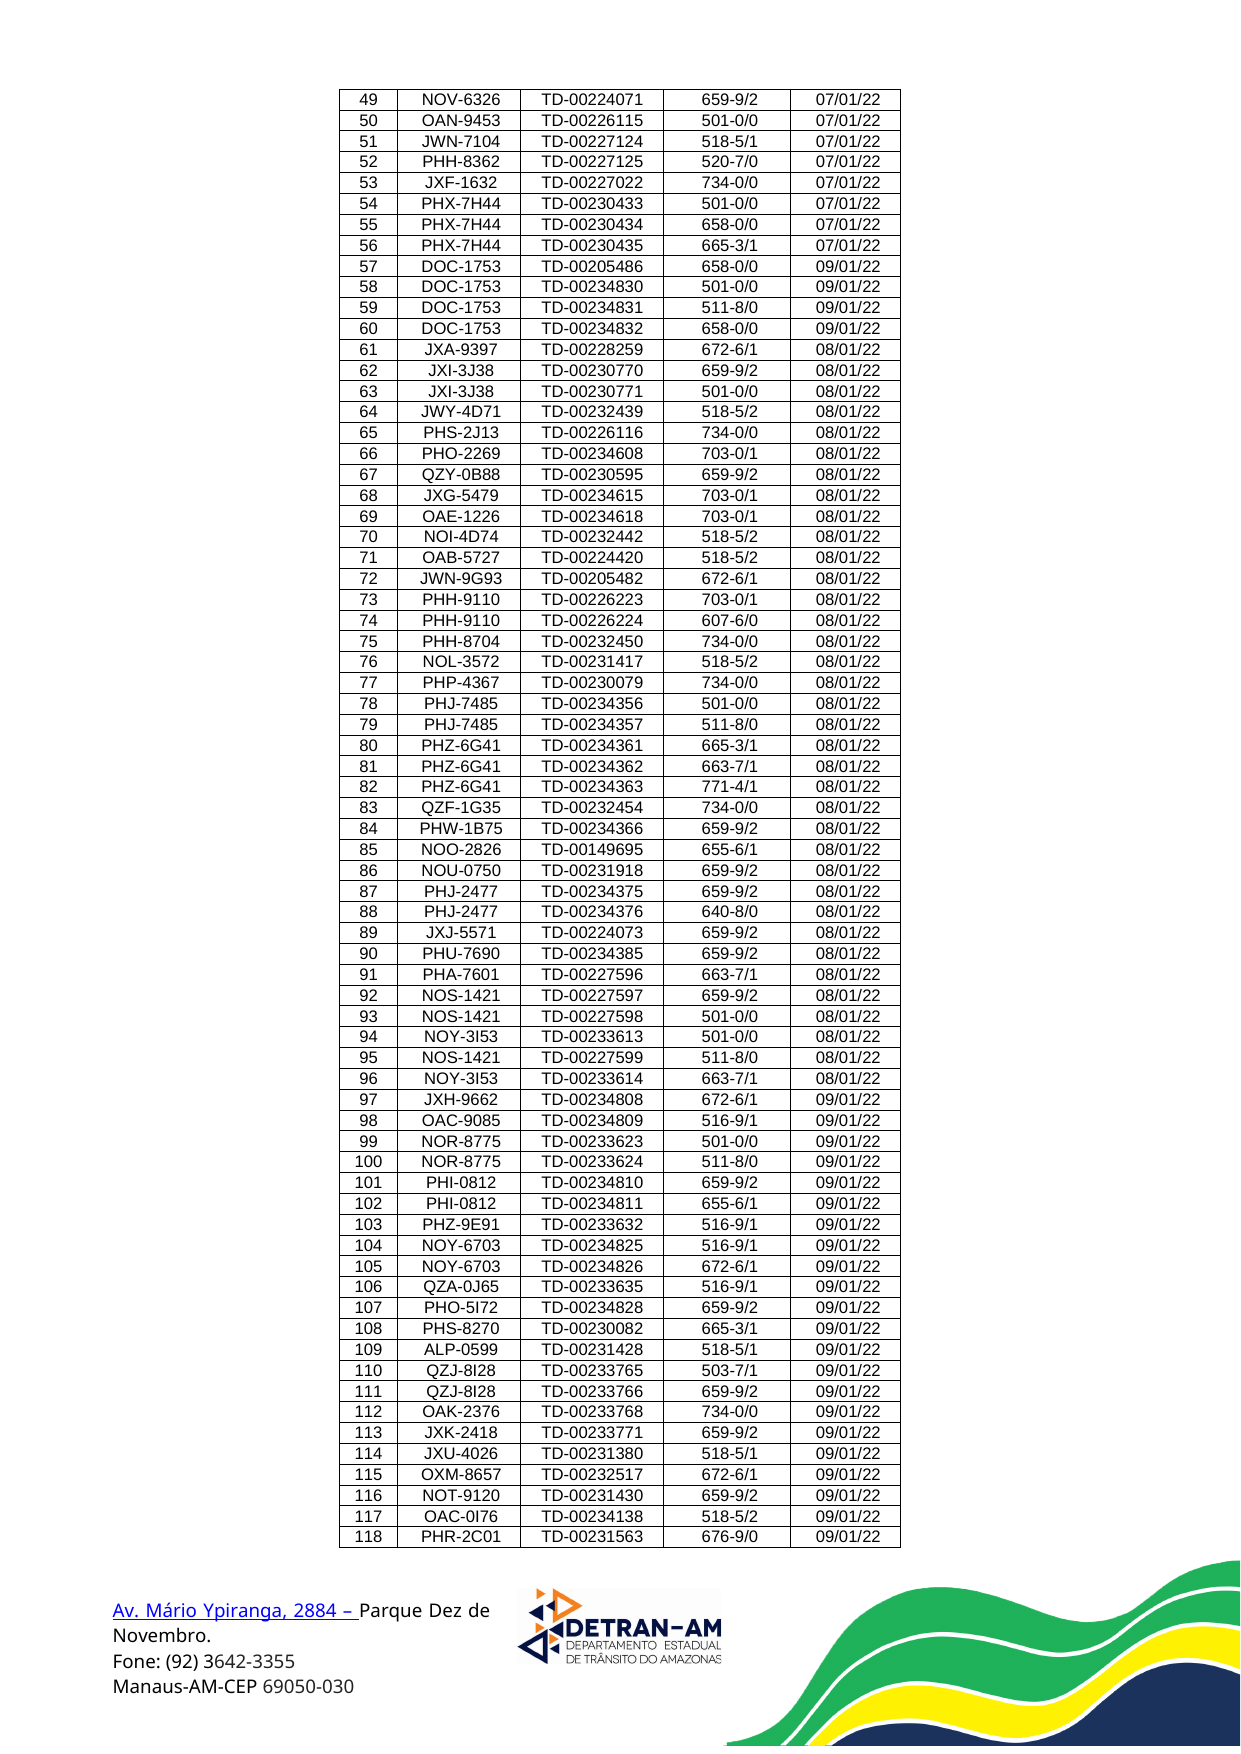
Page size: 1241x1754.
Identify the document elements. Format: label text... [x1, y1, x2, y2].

table_cell 70 [340, 527, 397, 547]
table_cell 69 [340, 506, 397, 526]
table_cell 09/01/22 [791, 1298, 900, 1318]
table_cell 09/01/22 [791, 1444, 900, 1464]
table_cell TD-00233613 [521, 1027, 663, 1047]
table_cell 734-0/0 [664, 1402, 790, 1422]
table_cell 659-9/2 [664, 1423, 790, 1443]
table_cell JXA-9397 [398, 340, 520, 359]
table_cell 08/01/22 [791, 402, 900, 422]
table_cell 655-6/1 [664, 1194, 790, 1214]
table_cell 659-9/2 [664, 1486, 790, 1505]
table_cell 98 [340, 1111, 397, 1130]
table_cell 08/01/22 [791, 652, 900, 672]
table_cell 08/01/22 [791, 1069, 900, 1089]
table_cell TD-00232454 [521, 798, 663, 818]
table_cell DOC-1753 [398, 277, 520, 297]
table_cell 56 [340, 236, 397, 255]
table_cell TD-00234810 [521, 1173, 663, 1193]
table_cell 518-5/1 [664, 1444, 790, 1464]
table_cell NOO-2826 [398, 840, 520, 859]
table_cell 09/01/22 [791, 1236, 900, 1255]
table_cell 09/01/22 [791, 1215, 900, 1234]
table_cell DOC-1753 [398, 256, 520, 276]
table_cell 08/01/22 [791, 361, 900, 380]
table_cell 74 [340, 611, 397, 630]
table_cell OAE-1226 [398, 506, 520, 526]
table_cell 110 [340, 1361, 397, 1380]
table_cell 501-0/0 [664, 1027, 790, 1047]
table_cell TD-00232517 [521, 1465, 663, 1484]
table_cell NOL-3572 [398, 652, 520, 672]
table_cell 08/01/22 [791, 715, 900, 734]
table_cell QZJ-8I28 [398, 1381, 520, 1401]
table_cell 09/01/22 [791, 1173, 900, 1193]
table_cell TD-00233623 [521, 1131, 663, 1151]
table_cell 103 [340, 1215, 397, 1234]
table_cell NOV-6326 [398, 90, 520, 109]
table_cell 511-8/0 [664, 1152, 790, 1172]
table_cell 82 [340, 777, 397, 797]
table_cell PHO-2269 [398, 444, 520, 464]
table_cell 09/01/22 [791, 298, 900, 318]
table_cell 676-9/0 [664, 1527, 790, 1547]
table_cell JXI-3J38 [398, 361, 520, 380]
table_cell 97 [340, 1090, 397, 1109]
table_cell 73 [340, 590, 397, 609]
table_cell OAC-9085 [398, 1111, 520, 1130]
table_cell PHX-7H44 [398, 236, 520, 255]
table_cell TD-00230435 [521, 236, 663, 255]
table_cell 08/01/22 [791, 881, 900, 901]
table_cell OXM-8657 [398, 1465, 520, 1484]
table_cell 07/01/22 [791, 152, 900, 172]
table_cell 07/01/22 [791, 111, 900, 130]
table_cell 09/01/22 [791, 1090, 900, 1109]
table_cell 65 [340, 423, 397, 443]
table_cell 672-6/1 [664, 569, 790, 589]
table_cell TD-00224073 [521, 923, 663, 943]
table_cell DOC-1753 [398, 319, 520, 339]
table_cell TD-00224420 [521, 548, 663, 568]
table_cell TD-00234809 [521, 1111, 663, 1130]
table_cell PHR-2C01 [398, 1527, 520, 1547]
table_cell 54 [340, 194, 397, 214]
table_cell 518-5/2 [664, 527, 790, 547]
table_cell 92 [340, 986, 397, 1005]
table_cell 511-8/0 [664, 715, 790, 734]
table_cell 60 [340, 319, 397, 339]
table_cell 117 [340, 1506, 397, 1526]
table_cell 09/01/22 [791, 1131, 900, 1151]
table_cell 659-9/2 [664, 90, 790, 109]
table_cell NOY-6703 [398, 1256, 520, 1276]
table_cell TD-00227596 [521, 965, 663, 984]
table_cell 08/01/22 [791, 819, 900, 839]
table_cell PHJ-7485 [398, 694, 520, 714]
table_cell TD-00234808 [521, 1090, 663, 1109]
table_cell 79 [340, 715, 397, 734]
table_cell JXG-5479 [398, 486, 520, 505]
table_cell 516-9/1 [664, 1277, 790, 1297]
table_cell PHA-7601 [398, 965, 520, 984]
table_cell PHJ-2477 [398, 902, 520, 922]
table_cell 104 [340, 1236, 397, 1255]
table_cell NOR-8775 [398, 1152, 520, 1172]
table_cell 08/01/22 [791, 548, 900, 568]
table_cell TD-00227022 [521, 173, 663, 193]
table_cell 118 [340, 1527, 397, 1547]
table_cell 09/01/22 [791, 1256, 900, 1276]
table_cell 51 [340, 131, 397, 151]
table_cell 09/01/22 [791, 1486, 900, 1505]
table_cell TD-00231380 [521, 1444, 663, 1464]
table_cell TD-00234825 [521, 1236, 663, 1255]
table_cell 08/01/22 [791, 590, 900, 609]
table_cell QZF-1G35 [398, 798, 520, 818]
table_cell 08/01/22 [791, 465, 900, 484]
table_cell JWN-9G93 [398, 569, 520, 589]
table_cell 09/01/22 [791, 277, 900, 297]
table_cell JXF-1632 [398, 173, 520, 193]
table_cell 85 [340, 840, 397, 859]
table_cell TD-00149695 [521, 840, 663, 859]
table_cell 734-0/0 [664, 673, 790, 693]
table_cell 516-9/1 [664, 1111, 790, 1130]
table_cell TD-00227599 [521, 1048, 663, 1068]
table_cell NOS-1421 [398, 986, 520, 1005]
table_cell PHH-8362 [398, 152, 520, 172]
table_cell TD-00230770 [521, 361, 663, 380]
table_cell 08/01/22 [791, 1027, 900, 1047]
table_cell 659-9/2 [664, 923, 790, 943]
table_cell TD-00230771 [521, 381, 663, 401]
table_cell 59 [340, 298, 397, 318]
table_cell PHH-9110 [398, 590, 520, 609]
table_cell 734-0/0 [664, 423, 790, 443]
table_cell 663-7/1 [664, 1069, 790, 1089]
table_cell 112 [340, 1402, 397, 1422]
table_cell 503-7/1 [664, 1361, 790, 1380]
table_cell OAK-2376 [398, 1402, 520, 1422]
table_cell NOS-1421 [398, 1048, 520, 1068]
table_cell 113 [340, 1423, 397, 1443]
table_cell 105 [340, 1256, 397, 1276]
table_cell TD-00233768 [521, 1402, 663, 1422]
table_cell 607-6/0 [664, 611, 790, 630]
table_cell 09/01/22 [791, 1340, 900, 1359]
table_cell TD-00234138 [521, 1506, 663, 1526]
table_cell TD-00232442 [521, 527, 663, 547]
table_cell NOI-4D74 [398, 527, 520, 547]
table_cell 501-0/0 [664, 1131, 790, 1151]
table_cell PHO-5I72 [398, 1298, 520, 1318]
table_cell 09/01/22 [791, 1277, 900, 1297]
table_cell 672-6/1 [664, 1256, 790, 1276]
table_cell JWN-7104 [398, 131, 520, 151]
table_cell NOT-9120 [398, 1486, 520, 1505]
table_cell 62 [340, 361, 397, 380]
table_cell NOS-1421 [398, 1006, 520, 1026]
table_cell 09/01/22 [791, 1527, 900, 1547]
table_cell 07/01/22 [791, 236, 900, 255]
table_cell TD-00231563 [521, 1527, 663, 1547]
table_cell 08/01/22 [791, 423, 900, 443]
table_cell 08/01/22 [791, 736, 900, 755]
table_cell 516-9/1 [664, 1236, 790, 1255]
table_cell 08/01/22 [791, 777, 900, 797]
table_cell 511-8/0 [664, 298, 790, 318]
table_cell TD-00233765 [521, 1361, 663, 1380]
table_cell PHI-0812 [398, 1173, 520, 1193]
table_cell TD-00234618 [521, 506, 663, 526]
table_cell TD-00226115 [521, 111, 663, 130]
table_cell PHI-0812 [398, 1194, 520, 1214]
table_cell 99 [340, 1131, 397, 1151]
table_cell 67 [340, 465, 397, 484]
table_cell 08/01/22 [791, 965, 900, 984]
table_cell 658-0/0 [664, 215, 790, 234]
table_cell 100 [340, 1152, 397, 1172]
table_cell TD-00234615 [521, 486, 663, 505]
table_cell 75 [340, 631, 397, 651]
table_cell 08/01/22 [791, 986, 900, 1005]
table_cell NOR-8775 [398, 1131, 520, 1151]
table_cell 518-5/2 [664, 548, 790, 568]
table_cell PHZ-6G41 [398, 777, 520, 797]
table_cell 08/01/22 [791, 527, 900, 547]
table_cell 116 [340, 1486, 397, 1505]
table_cell 703-0/1 [664, 444, 790, 464]
table_cell PHH-9110 [398, 611, 520, 630]
table_cell 08/01/22 [791, 1048, 900, 1068]
table_cell JXU-4026 [398, 1444, 520, 1464]
table_cell 07/01/22 [791, 90, 900, 109]
table_cell 91 [340, 965, 397, 984]
table_cell TD-00232439 [521, 402, 663, 422]
table_cell TD-00234361 [521, 736, 663, 755]
table_cell 09/01/22 [791, 256, 900, 276]
table_cell 672-6/1 [664, 340, 790, 359]
table_cell JXK-2418 [398, 1423, 520, 1443]
table_cell 703-0/1 [664, 486, 790, 505]
table_cell TD-00234375 [521, 881, 663, 901]
table_cell 08/01/22 [791, 673, 900, 693]
table_cell 52 [340, 152, 397, 172]
table_cell 734-0/0 [664, 631, 790, 651]
table_cell NOY-6703 [398, 1236, 520, 1255]
table_cell PHX-7H44 [398, 194, 520, 214]
table_cell 76 [340, 652, 397, 672]
table_cell 501-0/0 [664, 1006, 790, 1026]
table_cell TD-00234363 [521, 777, 663, 797]
table_cell TD-00234608 [521, 444, 663, 464]
table_cell TD-00234811 [521, 1194, 663, 1214]
table_cell 115 [340, 1465, 397, 1484]
table_cell TD-00234828 [521, 1298, 663, 1318]
table_cell 07/01/22 [791, 173, 900, 193]
table_cell 665-3/1 [664, 236, 790, 255]
table_cell 659-9/2 [664, 819, 790, 839]
table_cell 08/01/22 [791, 611, 900, 630]
table_cell 659-9/2 [664, 1381, 790, 1401]
table_cell TD-00230433 [521, 194, 663, 214]
table_cell 665-3/1 [664, 1319, 790, 1339]
table_cell 93 [340, 1006, 397, 1026]
table_cell 53 [340, 173, 397, 193]
table_cell TD-00227124 [521, 131, 663, 151]
table_cell 08/01/22 [791, 861, 900, 880]
table_cell TD-00233771 [521, 1423, 663, 1443]
table_cell DOC-1753 [398, 298, 520, 318]
table_cell 09/01/22 [791, 1506, 900, 1526]
table_cell 08/01/22 [791, 486, 900, 505]
table_cell 501-0/0 [664, 381, 790, 401]
table_cell 658-0/0 [664, 256, 790, 276]
table_cell PHP-4367 [398, 673, 520, 693]
table_cell 08/01/22 [791, 756, 900, 776]
table_cell 111 [340, 1381, 397, 1401]
table_cell TD-00233632 [521, 1215, 663, 1234]
table_cell TD-00234362 [521, 756, 663, 776]
table_cell 114 [340, 1444, 397, 1464]
table_cell TD-00234357 [521, 715, 663, 734]
table_cell TD-00226224 [521, 611, 663, 630]
table_cell 672-6/1 [664, 1090, 790, 1109]
table_cell TD-00226116 [521, 423, 663, 443]
table_cell 95 [340, 1048, 397, 1068]
table_cell 501-0/0 [664, 111, 790, 130]
table_cell 640-8/0 [664, 902, 790, 922]
table_cell PHS-2J13 [398, 423, 520, 443]
table_cell 08/01/22 [791, 506, 900, 526]
table_cell 55 [340, 215, 397, 234]
table_cell 659-9/2 [664, 1298, 790, 1318]
table_cell 518-5/2 [664, 402, 790, 422]
table_cell TD-00234826 [521, 1256, 663, 1276]
table_cell NOY-3I53 [398, 1027, 520, 1047]
table_cell TD-00234366 [521, 819, 663, 839]
table_cell 07/01/22 [791, 215, 900, 234]
table_cell 07/01/22 [791, 194, 900, 214]
table_cell 88 [340, 902, 397, 922]
table_cell TD-00231428 [521, 1340, 663, 1359]
table_cell 665-3/1 [664, 736, 790, 755]
table_cell 518-5/1 [664, 1340, 790, 1359]
table_cell 09/01/22 [791, 319, 900, 339]
table_cell 08/01/22 [791, 694, 900, 714]
table_cell TD-00230434 [521, 215, 663, 234]
picture [723, 1556, 1241, 1746]
table_cell 50 [340, 111, 397, 130]
table_cell 734-0/0 [664, 173, 790, 193]
table_cell 703-0/1 [664, 506, 790, 526]
table_cell 09/01/22 [791, 1381, 900, 1401]
table_cell TD-00234356 [521, 694, 663, 714]
table_cell 518-5/2 [664, 1506, 790, 1526]
table_cell TD-00224071 [521, 90, 663, 109]
table_cell 108 [340, 1319, 397, 1339]
table_cell 106 [340, 1277, 397, 1297]
table_cell TD-00233614 [521, 1069, 663, 1089]
table_cell 658-0/0 [664, 319, 790, 339]
table_cell PHJ-7485 [398, 715, 520, 734]
table_cell 08/01/22 [791, 381, 900, 401]
table_cell 87 [340, 881, 397, 901]
table_cell 61 [340, 340, 397, 359]
table_cell PHZ-9E91 [398, 1215, 520, 1234]
table_cell TD-00230082 [521, 1319, 663, 1339]
table_cell PHW-1B75 [398, 819, 520, 839]
table_cell 659-9/2 [664, 986, 790, 1005]
table_cell 09/01/22 [791, 1152, 900, 1172]
table_cell TD-00228259 [521, 340, 663, 359]
table_cell 659-9/2 [664, 944, 790, 964]
table_cell 771-4/1 [664, 777, 790, 797]
table_cell TD-00233635 [521, 1277, 663, 1297]
table_cell 09/01/22 [791, 1319, 900, 1339]
table_cell 09/01/22 [791, 1111, 900, 1130]
table_cell 66 [340, 444, 397, 464]
table_cell QZY-0B88 [398, 465, 520, 484]
table_cell 71 [340, 548, 397, 568]
table_cell TD-00227125 [521, 152, 663, 172]
table_cell TD-00230595 [521, 465, 663, 484]
table_cell TD-00234376 [521, 902, 663, 922]
table_cell TD-00234830 [521, 277, 663, 297]
table_cell PHX-7H44 [398, 215, 520, 234]
table_cell 659-9/2 [664, 465, 790, 484]
table_cell TD-00205486 [521, 256, 663, 276]
table_cell 49 [340, 90, 397, 109]
table_cell 518-5/2 [664, 652, 790, 672]
table_cell 501-0/0 [664, 194, 790, 214]
table_cell 63 [340, 381, 397, 401]
table_cell 09/01/22 [791, 1423, 900, 1443]
table_cell ALP-0599 [398, 1340, 520, 1359]
table_cell 08/01/22 [791, 444, 900, 464]
table_cell 08/01/22 [791, 923, 900, 943]
table_cell 09/01/22 [791, 1361, 900, 1380]
table_cell 08/01/22 [791, 902, 900, 922]
table_cell TD-00231918 [521, 861, 663, 880]
table_cell 734-0/0 [664, 798, 790, 818]
table_cell 107 [340, 1298, 397, 1318]
table_cell 78 [340, 694, 397, 714]
table_cell 101 [340, 1173, 397, 1193]
table_cell 90 [340, 944, 397, 964]
table_cell 07/01/22 [791, 131, 900, 151]
table_cell 09/01/22 [791, 1402, 900, 1422]
table_cell 109 [340, 1340, 397, 1359]
table_cell 672-6/1 [664, 1465, 790, 1484]
table_cell TD-00233624 [521, 1152, 663, 1172]
table_cell 08/01/22 [791, 798, 900, 818]
table_cell 81 [340, 756, 397, 776]
table_cell 102 [340, 1194, 397, 1214]
table_cell 520-7/0 [664, 152, 790, 172]
table_cell QZJ-8I28 [398, 1361, 520, 1380]
table_cell 96 [340, 1069, 397, 1089]
table_cell OAC-0I76 [398, 1506, 520, 1526]
table_cell 703-0/1 [664, 590, 790, 609]
table_cell PHZ-6G41 [398, 756, 520, 776]
table_cell 77 [340, 673, 397, 693]
table_cell TD-00233766 [521, 1381, 663, 1401]
table_cell 08/01/22 [791, 631, 900, 651]
table_cell 08/01/22 [791, 1006, 900, 1026]
table_cell 09/01/22 [791, 1465, 900, 1484]
table_cell 89 [340, 923, 397, 943]
table_cell 659-9/2 [664, 1173, 790, 1193]
table_cell 511-8/0 [664, 1048, 790, 1068]
table_cell TD-00234832 [521, 319, 663, 339]
table_cell TD-00232450 [521, 631, 663, 651]
table_cell TD-00230079 [521, 673, 663, 693]
table_cell 663-7/1 [664, 965, 790, 984]
table_cell 84 [340, 819, 397, 839]
table_cell PHH-8704 [398, 631, 520, 651]
table_cell JXI-3J38 [398, 381, 520, 401]
table_cell NOY-3I53 [398, 1069, 520, 1089]
table_cell 64 [340, 402, 397, 422]
table_cell 08/01/22 [791, 840, 900, 859]
table_cell JXJ-5571 [398, 923, 520, 943]
table_cell 659-9/2 [664, 861, 790, 880]
table_cell 83 [340, 798, 397, 818]
table_cell 86 [340, 861, 397, 880]
table_cell 501-0/0 [664, 277, 790, 297]
table_cell 655-6/1 [664, 840, 790, 859]
table_cell TD-00227598 [521, 1006, 663, 1026]
table_cell QZA-0J65 [398, 1277, 520, 1297]
table_cell PHZ-6G41 [398, 736, 520, 755]
table_cell JXH-9662 [398, 1090, 520, 1109]
table_cell 58 [340, 277, 397, 297]
table_cell TD-00234831 [521, 298, 663, 318]
table_cell TD-00234385 [521, 944, 663, 964]
table_cell 72 [340, 569, 397, 589]
table_cell 659-9/2 [664, 361, 790, 380]
table_cell 08/01/22 [791, 340, 900, 359]
table_cell JWY-4D71 [398, 402, 520, 422]
table_cell TD-00205482 [521, 569, 663, 589]
table_cell PHJ-2477 [398, 881, 520, 901]
table_cell 516-9/1 [664, 1215, 790, 1234]
table_cell OAB-5727 [398, 548, 520, 568]
table_cell TD-00227597 [521, 986, 663, 1005]
table_cell 663-7/1 [664, 756, 790, 776]
table_cell TD-00231430 [521, 1486, 663, 1505]
table_cell 08/01/22 [791, 569, 900, 589]
table_cell 08/01/22 [791, 944, 900, 964]
table_cell 501-0/0 [664, 694, 790, 714]
table_cell 518-5/1 [664, 131, 790, 151]
table_cell OAN-9453 [398, 111, 520, 130]
table_cell 57 [340, 256, 397, 276]
table_cell PHS-8270 [398, 1319, 520, 1339]
table_cell NOU-0750 [398, 861, 520, 880]
table_cell 80 [340, 736, 397, 755]
picture [517, 1588, 722, 1664]
table_cell TD-00231417 [521, 652, 663, 672]
table_cell TD-00226223 [521, 590, 663, 609]
table_cell 94 [340, 1027, 397, 1047]
table_cell 659-9/2 [664, 881, 790, 901]
table_cell PHU-7690 [398, 944, 520, 964]
table_cell 68 [340, 486, 397, 505]
table_cell 09/01/22 [791, 1194, 900, 1214]
